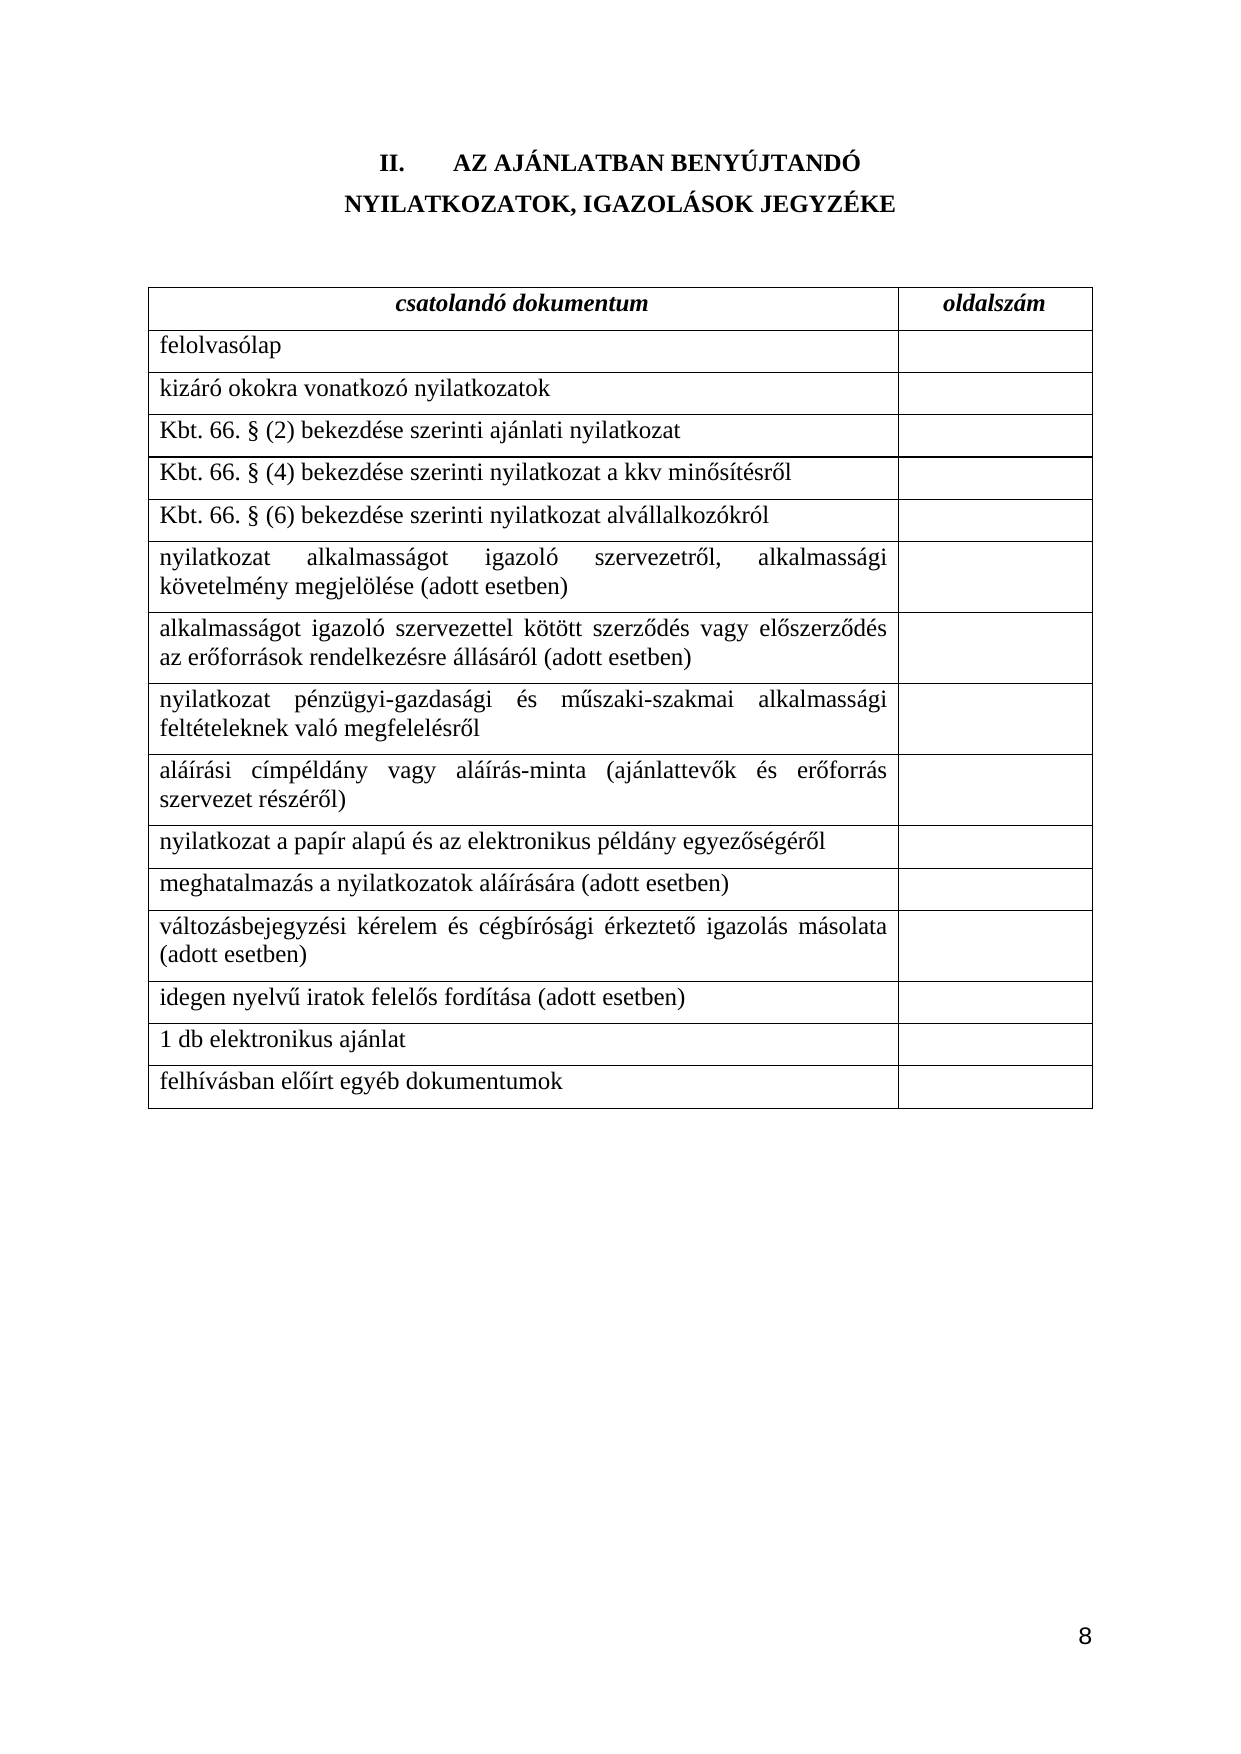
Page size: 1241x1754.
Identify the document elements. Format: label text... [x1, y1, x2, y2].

table_cell Kbt. 66. § (2) bekezdése szerinti ajánlati nyilatkozat [149, 415, 898, 456]
table_cell nyilatkozat pénzügyi-gazdasági és műszaki-szakmai alkalmassági feltételeknek való megfelelésről [149, 684, 898, 754]
table_cell idegen nyelvű iratok felelős fordítása (adott esetben) [149, 982, 898, 1023]
table_cell [899, 755, 1092, 825]
table_cell meghatalmazás a nyilatkozatok aláírására (adott esetben) [149, 869, 898, 910]
table_cell [899, 458, 1092, 499]
table_cell [899, 1066, 1092, 1108]
table_cell aláírási címpéldány vagy aláírás-minta (ajánlattevők és erőforrás szervezet részéről) [149, 755, 898, 825]
table_cell [899, 982, 1092, 1023]
table_cell [899, 542, 1092, 612]
table_cell [899, 613, 1092, 683]
table_cell nyilatkozat alkalmasságot igazoló szervezetről, alkalmassági követelmény megjelölése (adott esetben) [149, 542, 898, 612]
table_cell felhívásban előírt egyéb dokumentumok [149, 1066, 898, 1108]
table_cell [899, 826, 1092, 867]
table_cell változásbejegyzési kérelem és cégbírósági érkeztető igazolás másolata (adott esetben) [149, 911, 898, 981]
table_cell nyilatkozat a papír alapú és az elektronikus példány egyezőségéről [149, 826, 898, 867]
table_cell alkalmasságot igazoló szervezettel kötött szerződés vagy előszerződés az erőforrások rendelkezésre állásáról (adott esetben) [149, 613, 898, 683]
subtitle NYILATKOZATOK, IGAZOLÁSOK JEGYZÉKE [148, 189, 1093, 218]
list AZ AJÁNLATBAN BENYÚJTANDÓ [148, 148, 1093, 176]
table_cell Kbt. 66. § (6) bekezdése szerinti nyilatkozat alvállalkozókról [149, 500, 898, 541]
table_cell [899, 911, 1092, 981]
table_cell Kbt. 66. § (4) bekezdése szerinti nyilatkozat a kkv minősítésről [149, 458, 898, 499]
table_cell [899, 500, 1092, 541]
table_cell [899, 373, 1092, 414]
table_cell kizáró okokra vonatkozó nyilatkozatok [149, 373, 898, 414]
table_cell [899, 684, 1092, 754]
table_header oldalszám [899, 288, 1092, 329]
table_cell 1 db elektronikus ajánlat [149, 1024, 898, 1065]
table_cell [899, 331, 1092, 372]
table_cell [899, 415, 1092, 456]
table_cell felolvasólap [149, 331, 898, 372]
table_cell [899, 1024, 1092, 1065]
table_cell [899, 869, 1092, 910]
table_header csatolandó dokumentum [149, 288, 898, 329]
